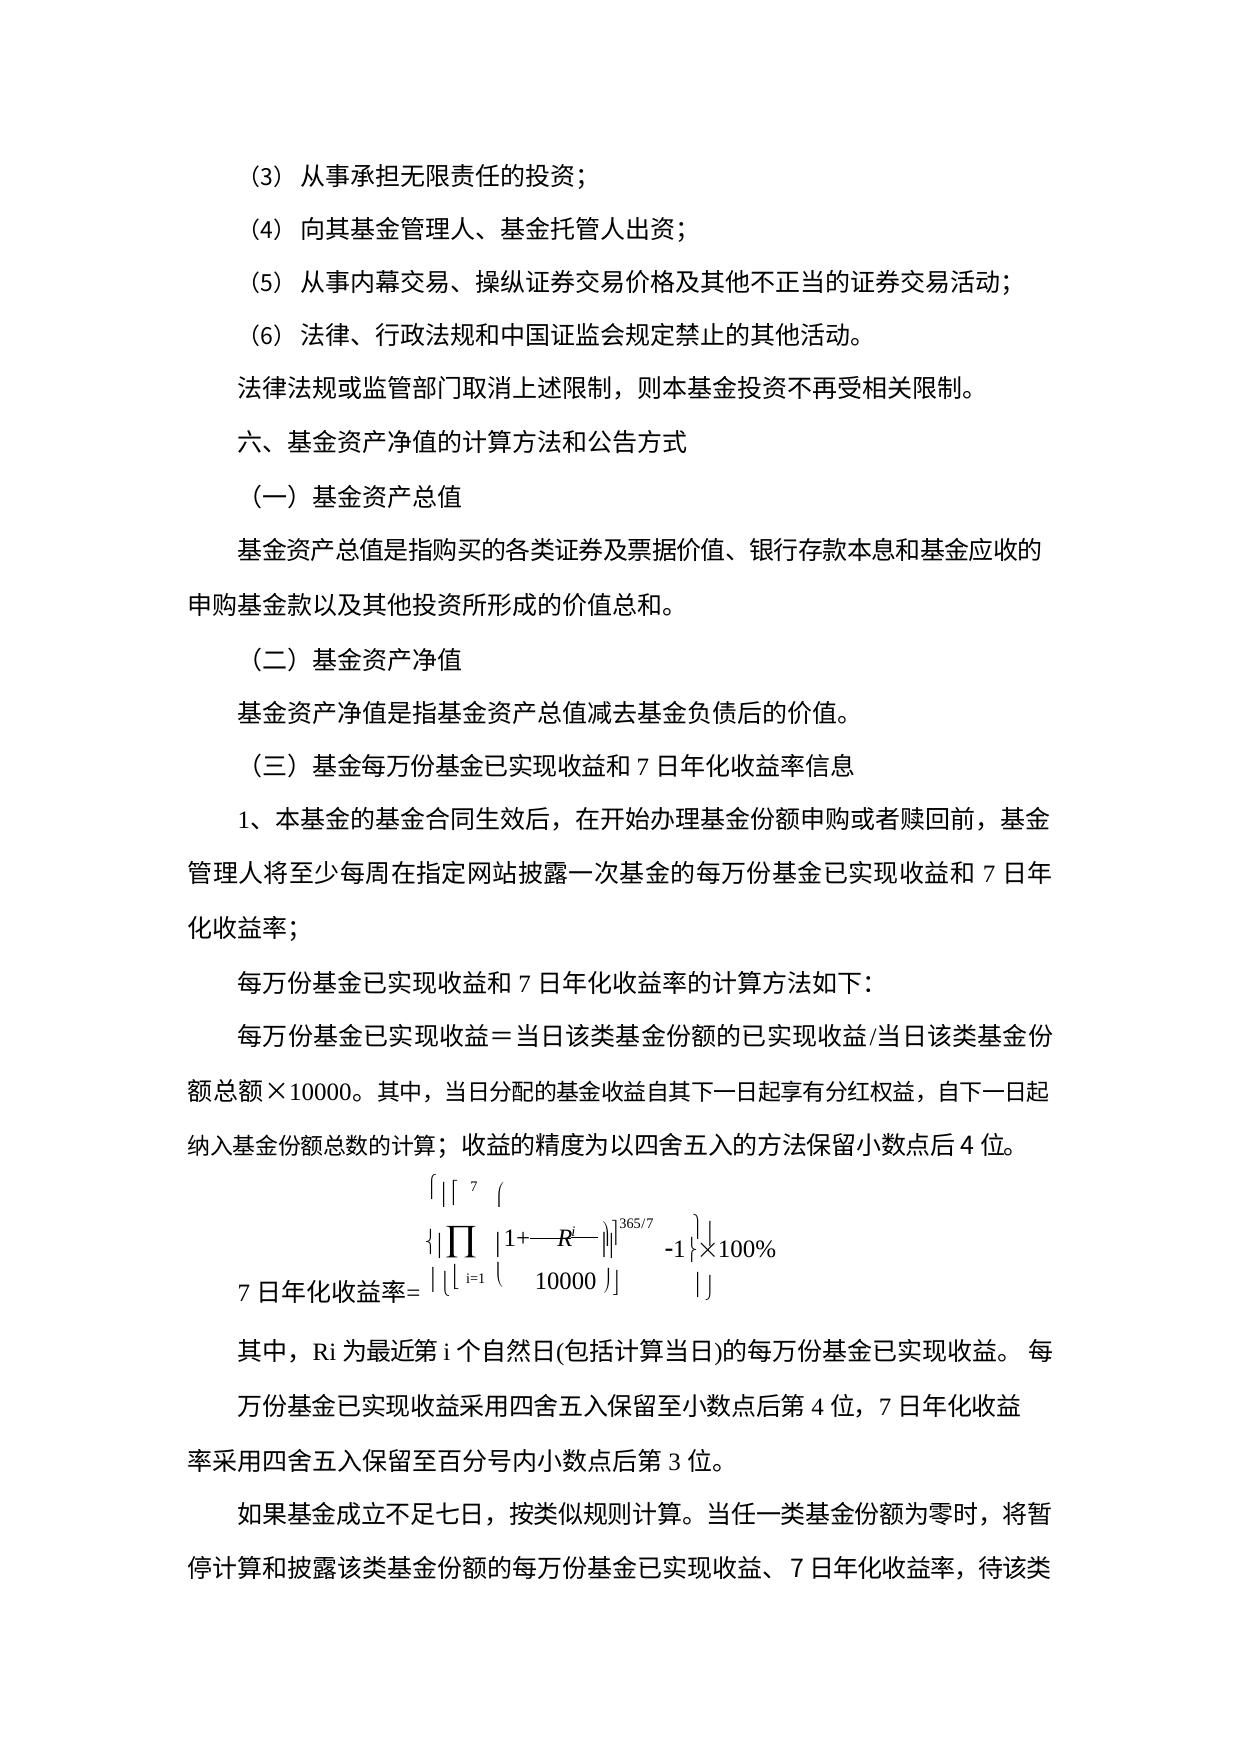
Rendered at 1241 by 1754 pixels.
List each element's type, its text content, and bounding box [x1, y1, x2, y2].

text 7 日年化收益率=  i=1  [237, 1262, 504, 1312]
text 基金资产净值是指基金资产总值减去基金负债后的价值。 [237, 693, 1078, 729]
list 向其基金管理人、基金托管人出资； [237, 209, 1078, 246]
list 从事承担无限责任的投资； [237, 156, 1078, 192]
text  1+ i  [424, 1233, 622, 1262]
list 法律、行政法规和中国证监会规定禁止的其他活动。 [237, 315, 1078, 351]
text R 365/7  [557, 1210, 1078, 1233]
text  7  [175, 1192, 504, 1208]
text 1、本基金的基金合同生效后，在开始办理基金份额申购或者赎回前，基金管理人将至少每周在指定网站披露一次基金的每万份基金已实现收益和 7 日年化收益率； [187, 799, 1053, 945]
list 从事内幕交易、操纵证券交易价格及其他不正当的证券交易活动； [237, 262, 1078, 298]
text 每万份基金已实现收益和 7 日年化收益率的计算方法如下： [237, 963, 1078, 1000]
text 基金资产总值是指购买的各类证券及票据价值、银行存款本息和基金应收的申购基金款以及其他投资所形成的价值总和。 [187, 531, 1053, 622]
text （二）基金资产净值 [237, 640, 1078, 676]
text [187, 1494, 1053, 1585]
text 法律法规或监管部门取消上述限制，则本基金投资不再受相关限制。六、基金资产净值的计算方法和公告方式 [237, 368, 988, 459]
text （三）基金每万份基金已实现收益和 7 日年化收益率信息 [237, 746, 1078, 782]
text 率采用四舍五入保留至百分号内小数点后第 3 位。 [187, 1441, 1078, 1477]
text 1100% [664, 1240, 1078, 1262]
text （一）基金资产总值 [237, 478, 1078, 514]
text 其中，Ri 为最近第 i 个自然日(包括计算当日)的每万份基金已实现收益。 每万份基金已实现收益采用四舍五入保留至小数点后第 4 位，7 日年化收益 [237, 1332, 1053, 1423]
text 每万份基金已实现收益＝当日该类基金份额的已实现收益/当日该类基金份额总额×10000。其中，当日分配的基金收益自其下一日起享有分红权益，自下一日起纳入基金份额总数的计算；收益的精度为以四舍五入的方法保留小数点后 4 位。 [187, 1016, 1053, 1162]
text 10000   [534, 1263, 1078, 1296]
